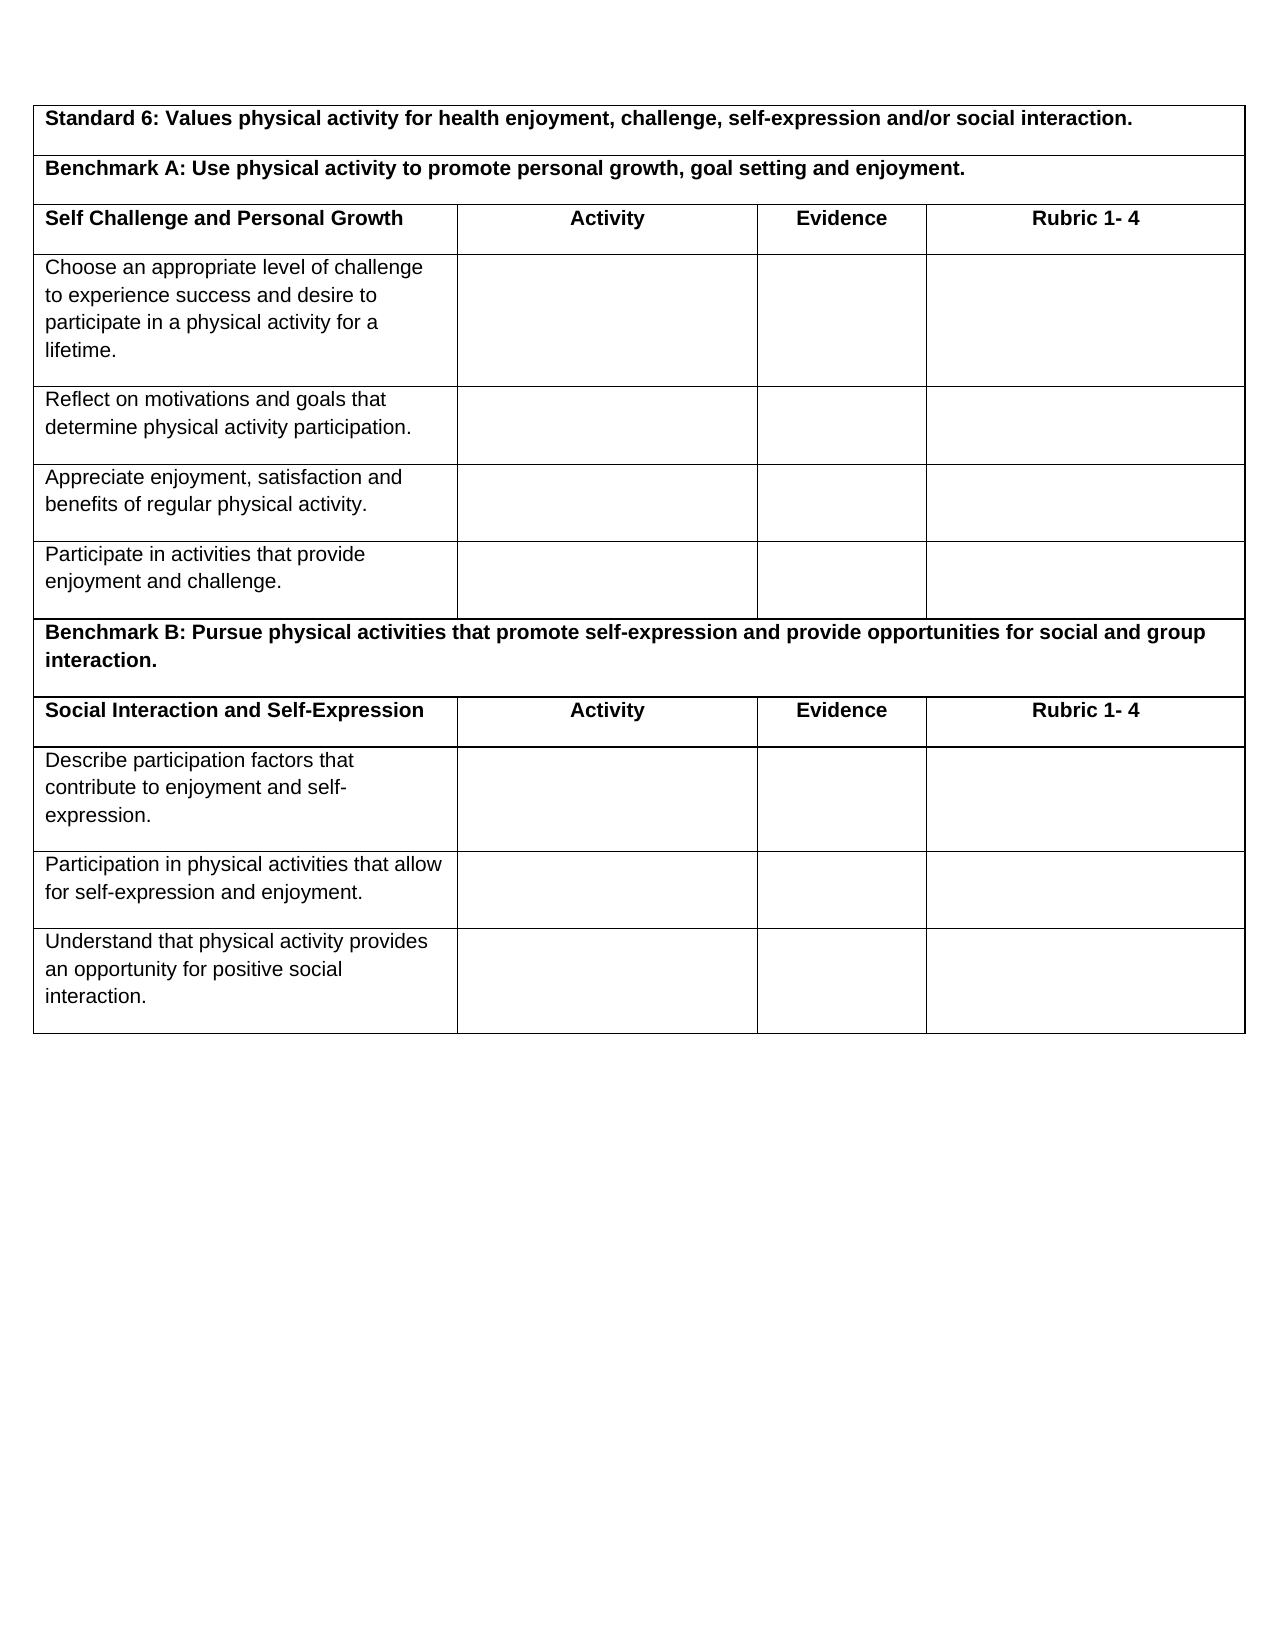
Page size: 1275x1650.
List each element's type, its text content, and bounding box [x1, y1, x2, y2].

table_cell Benchmark A: Use physical activity to promote personal growth, goal setting and enjoyment. [34, 156, 1244, 204]
table_cell Describe participation factors that contribute to enjoyment and self-expression. [34, 748, 457, 851]
table_cell Participation in physical activities that allow for self-expression and enjoyment. [34, 852, 457, 928]
table_cell [758, 387, 926, 463]
table_cell [458, 748, 757, 851]
table_cell [927, 542, 1244, 618]
table_cell [758, 748, 926, 851]
table_cell [927, 255, 1244, 386]
table_cell [758, 465, 926, 541]
table_cell Participate in activities that provide enjoyment and challenge. [34, 542, 457, 618]
table_cell [758, 255, 926, 386]
table_cell [927, 748, 1244, 851]
table_cell Activity [458, 205, 757, 254]
table_cell Understand that physical activity provides an opportunity for positive social interaction. [34, 929, 457, 1033]
table_cell [927, 852, 1244, 928]
table_cell Reflect on motivations and goals that determine physical activity participation. [34, 387, 457, 463]
table_cell [458, 852, 757, 928]
table_header Social Interaction and Self-Expression [34, 698, 457, 746]
table_header Benchmark B: Pursue physical activities that promote self-expression and provide opportunities for social and group interaction. [34, 620, 1244, 696]
table_cell [458, 387, 757, 463]
table_cell [758, 852, 926, 928]
table_cell [458, 465, 757, 541]
table_cell [758, 929, 926, 1033]
table_cell Choose an appropriate level of challenge to experience success and desire to participate in a physical activity for a lifetime. [34, 255, 457, 386]
table_cell Rubric 1- 4 [927, 205, 1244, 254]
table_cell Evidence [758, 205, 926, 254]
table_cell [927, 465, 1244, 541]
table_cell [758, 542, 926, 618]
table_cell [458, 255, 757, 386]
table_cell Appreciate enjoyment, satisfaction and benefits of regular physical activity. [34, 465, 457, 541]
table_header Standard 6: Values physical activity for health enjoyment, challenge, self-expression and/or social interaction. [34, 106, 1244, 155]
table_header Evidence [758, 698, 926, 746]
table_cell [927, 387, 1244, 463]
table_cell [458, 542, 757, 618]
table_cell Self Challenge and Personal Growth [34, 205, 457, 254]
table_header Activity [458, 698, 757, 746]
table_cell [927, 929, 1244, 1033]
table_cell [458, 929, 757, 1033]
table_header Rubric 1- 4 [927, 698, 1244, 746]
